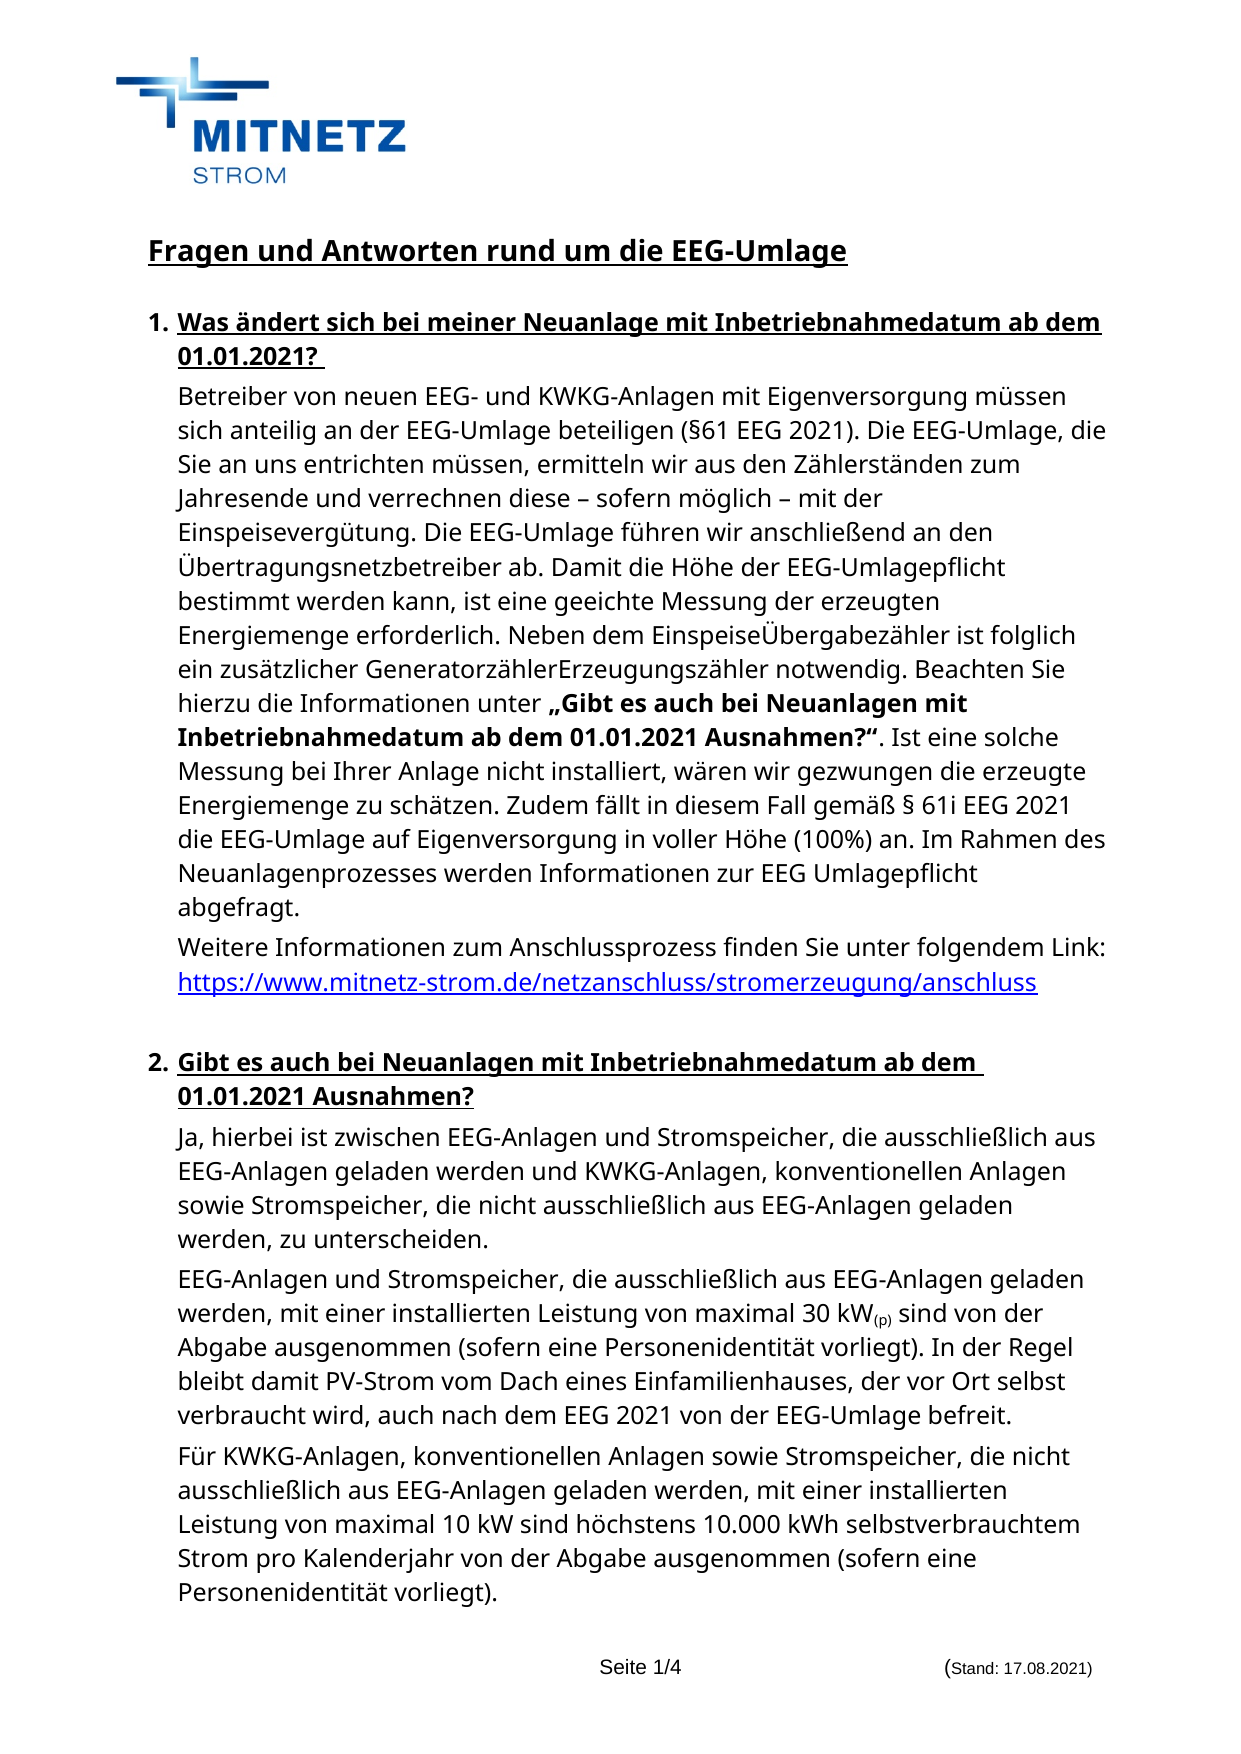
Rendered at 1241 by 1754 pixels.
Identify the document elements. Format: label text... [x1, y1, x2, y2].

list Was ändert sich bei meiner Neuanlage mit Inbetriebnahmedatum ab dem 01.01.2021? [148, 304, 1107, 373]
text Fragen und Antworten rund um die EEG-Umlage [148, 231, 1107, 270]
text EEG-Anlagen und Stromspeicher, die ausschließlich aus EEG-Anlagen geladen werden, mit einer installierten Leistung von maximal 30 kW(p) sind von der Abgabe ausgenommen (sofern eine Personenidentität vorliegt). In der Regel bleibt damit PV-Strom vom Dach eines Einfamilienhauses, der vor Ort selbst verbraucht wird, auch nach dem EEG 2021 von der EEG-Umlage befreit. [177, 1262, 1107, 1432]
list Gibt es auch bei Neuanlagen mit Inbetriebnahmedatum ab dem 01.01.2021 Ausnahmen? [148, 1045, 1107, 1113]
text Für KWKG-Anlagen, konventionellen Anlagen sowie Stromspeicher, die nicht ausschließlich aus EEG-Anlagen geladen werden, mit einer installierten Leistung von maximal 10 kW sind höchstens 10.000 kWh selbstverbrauchtem Strom pro Kalenderjahr von der Abgabe ausgenommen (sofern eine Personenidentität vorliegt). [177, 1438, 1107, 1608]
text Ja, hierbei ist zwischen EEG-Anlagen und Stromspeicher, die ausschließlich aus EEG-Anlagen geladen werden und KWKG-Anlagen, konventionellen Anlagen sowie Stromspeicher, die nicht ausschließlich aus EEG-Anlagen geladen werden, zu unterscheiden. [177, 1119, 1107, 1255]
text Betreiber von neuen EEG- und KWKG-Anlagen mit Eigenversorgung müssen sich anteilig an der EEG-Umlage beteiligen (§61 EEG 2021). Die EEG-Umlage, die Sie an uns entrichten müssen, ermitteln wir aus den Zählerständen zum Jahresende und verrechnen diese – sofern möglich – mit der Einspeisevergütung. Die EEG-Umlage führen wir anschließend an den Übertragungsnetzbetreiber ab. Damit die Höhe der EEG-Umlagepflicht bestimmt werden kann, ist eine geeichte Messung der erzeugten Energiemenge erforderlich. Neben dem EinspeiseÜbergabezähler ist folglich ein zusätzlicher GeneratorzählerErzeugungszähler notwendig. Beachten Sie hierzu die Informationen unter „Gibt es auch bei Neuanlagen mit Inbetriebnahmedatum ab dem 01.01.2021 Ausnahmen?“. Ist eine solche Messung bei Ihrer Anlage nicht installiert, wären wir gezwungen die erzeugte Energiemenge zu schätzen. Zudem fällt in diesem Fall gemäß § 61i EEG 2021 die EEG-Umlage auf Eigenversorgung in voller Höhe (100%) an. Im Rahmen des Neuanlagenprozesses werden Informationen zur EEG Umlagepflicht abgefragt. [177, 379, 1107, 924]
picture [112, 54, 409, 187]
text Weitere Informationen zum Anschlussprozess finden Sie unter folgendem Link: https://www.mitnetz-strom.de/netzanschluss/stromerzeugung/anschluss [177, 930, 1107, 998]
